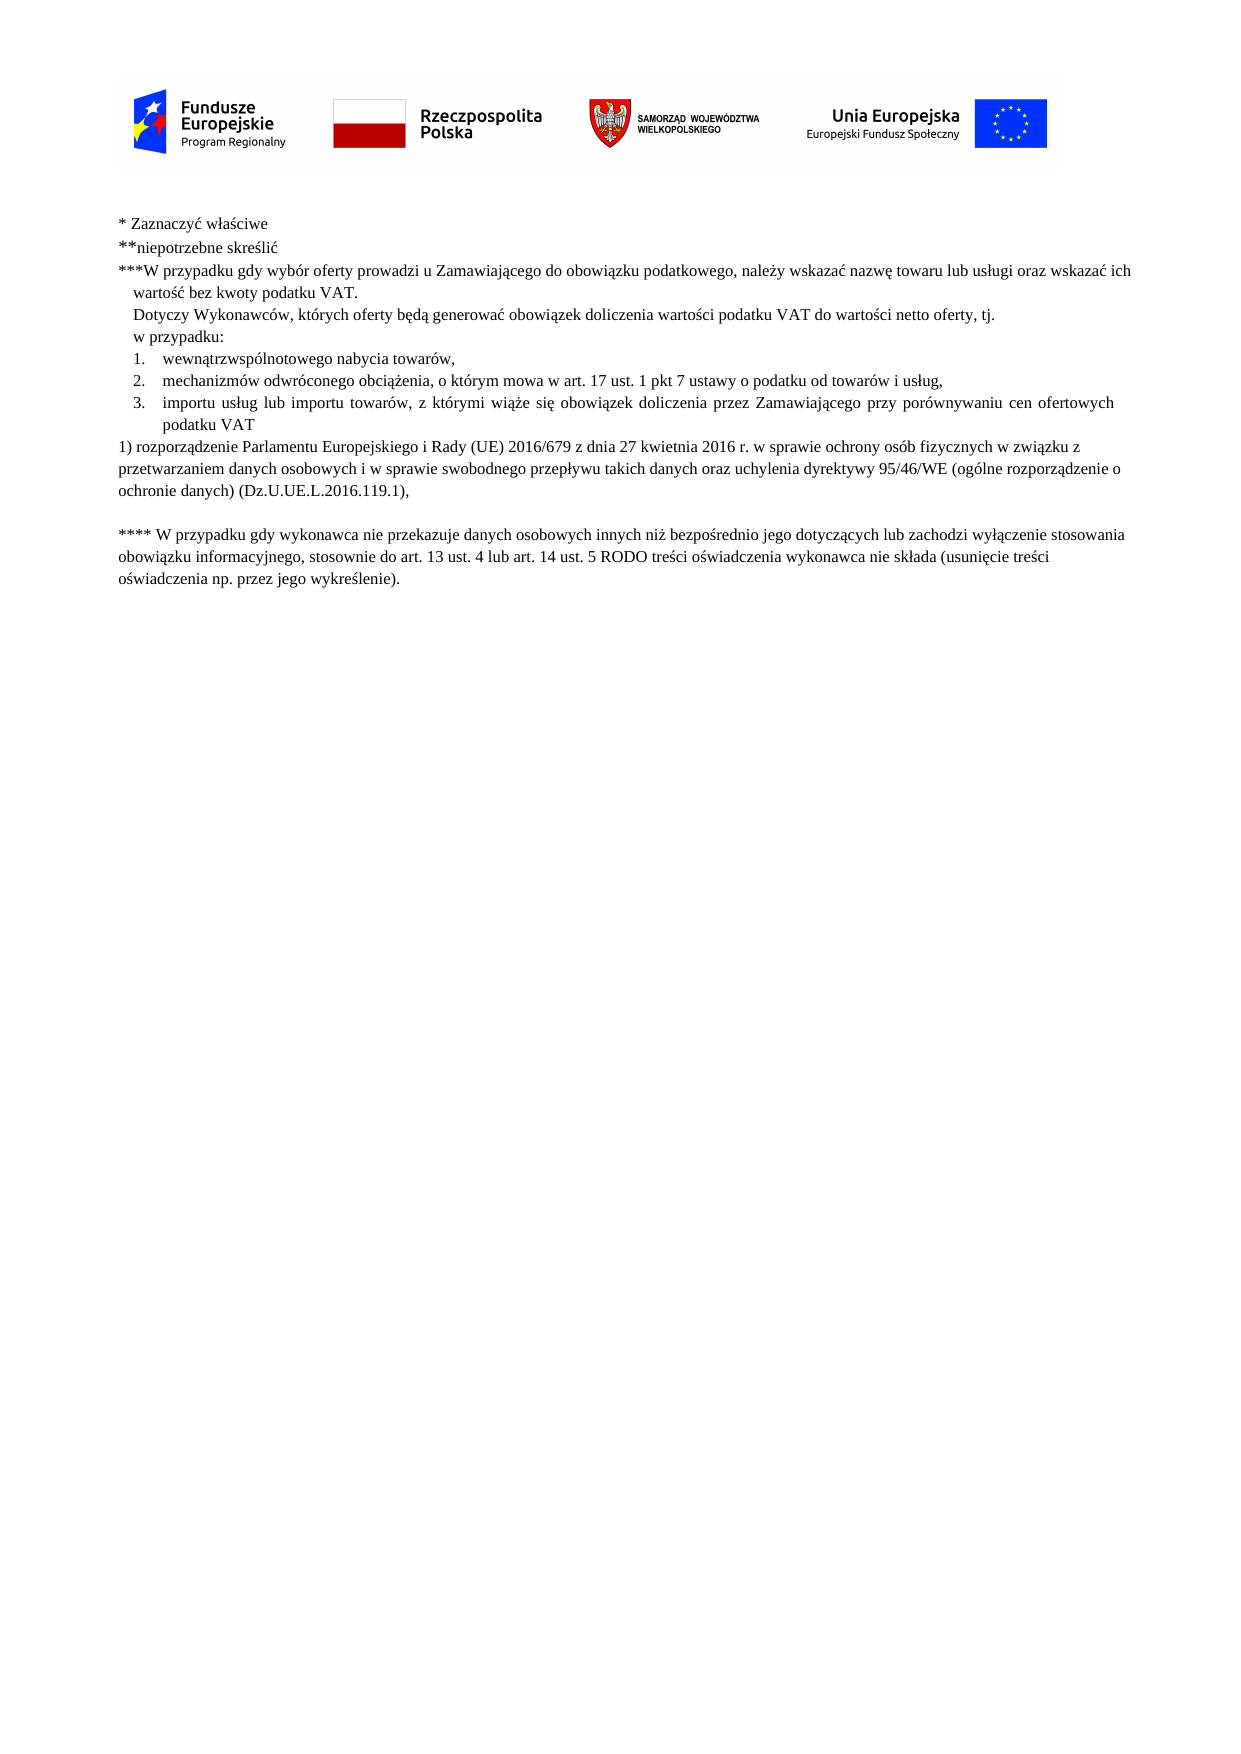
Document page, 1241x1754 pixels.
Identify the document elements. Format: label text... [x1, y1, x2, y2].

list importu usług lub importu towarów, z którymi wiąże się obowiązek doliczenia przez Zamawiającego przy porównywaniu cen ofertowych podatku VAT [133, 393, 1116, 434]
text * Zaznaczyć właściwe [118, 214, 1137, 233]
text **** W przypadku gdy wykonawca nie przekazuje danych osobowych innych niż bezpośrednio jego dotyczących lub zachodzi wyłączenie stosowania obowiązku informacyjnego, stosownie do art. 13 ust. 4 lub art. 14 ust. 5 RODO treści oświadczenia wykonawca nie składa (usunięcie treści oświadczenia np. przez jego wykreślenie). [118, 524, 1137, 588]
picture [118, 73, 1063, 170]
text ***W przypadku gdy wybór oferty prowadzi u Zamawiającego do obowiązku podatkowego, należy wskazać nazwę towaru lub usługi oraz wskazać ich wartość bez kwoty podatku VAT. [118, 261, 1137, 302]
list wewnątrzwspólnotowego nabycia towarów, [133, 349, 1116, 368]
list mechanizmów odwróconego obciążenia, o którym mowa w art. 17 ust. 1 pkt 7 ustawy o podatku od towarów i usług, [133, 371, 1116, 390]
text 1) rozporządzenie Parlamentu Europejskiego i Rady (UE) 2016/679 z dnia 27 kwietnia 2016 r. w sprawie ochrony osób fizycznych w związku z przetwarzaniem danych osobowych i w sprawie swobodnego przepływu takich danych oraz uchylenia dyrektywy 95/46/WE (ogólne rozporządzenie o ochronie danych) (Dz.U.UE.L.2016.119.1), [118, 437, 1137, 500]
text Dotyczy Wykonawców, których oferty będą generować obowiązek doliczenia wartości podatku VAT do wartości netto oferty, tj. w przypadku: [118, 305, 1137, 346]
text **niepotrzebne skreślić [118, 236, 1137, 257]
